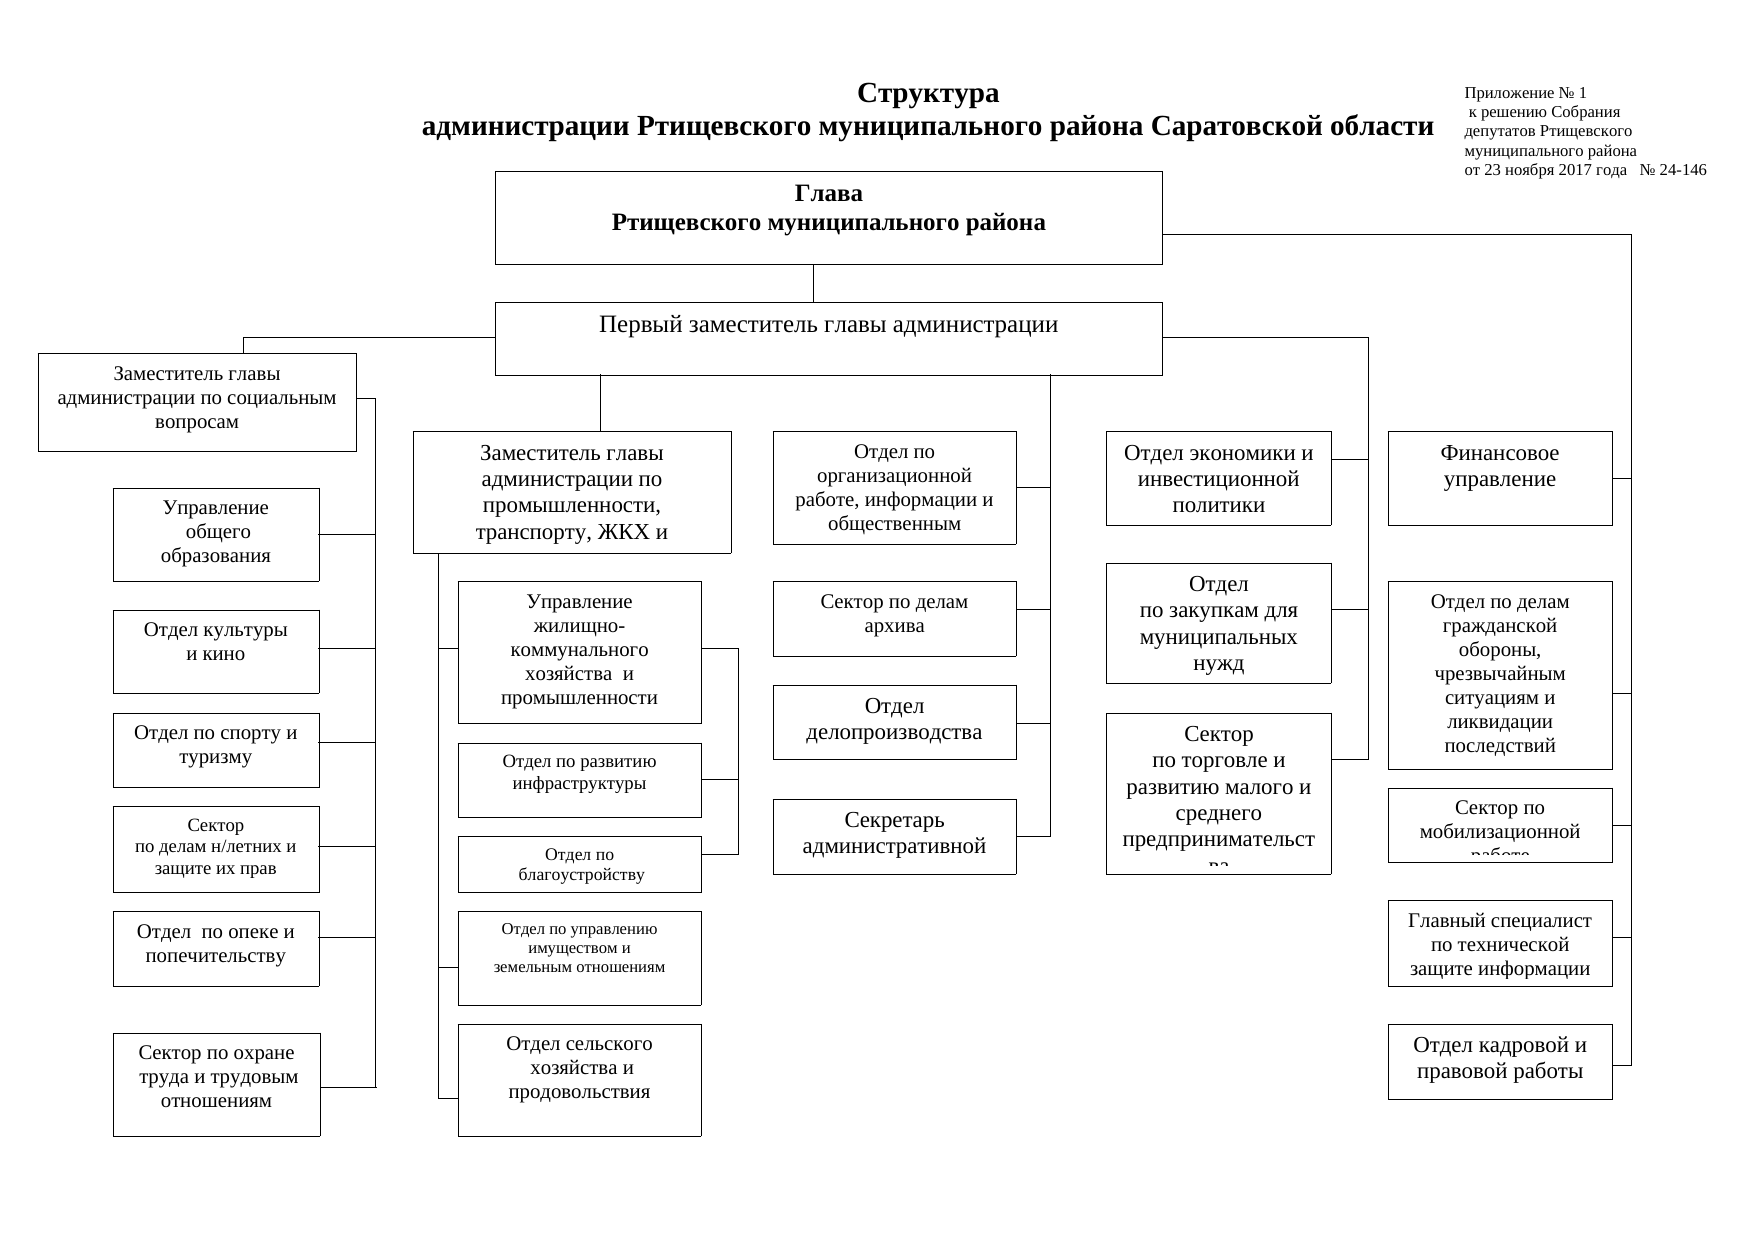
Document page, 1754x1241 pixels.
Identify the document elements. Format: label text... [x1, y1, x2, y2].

text администрации Ртищевского муниципального района Саратовской области [150, 108, 1449, 142]
text Структура [150, 75, 1449, 108]
